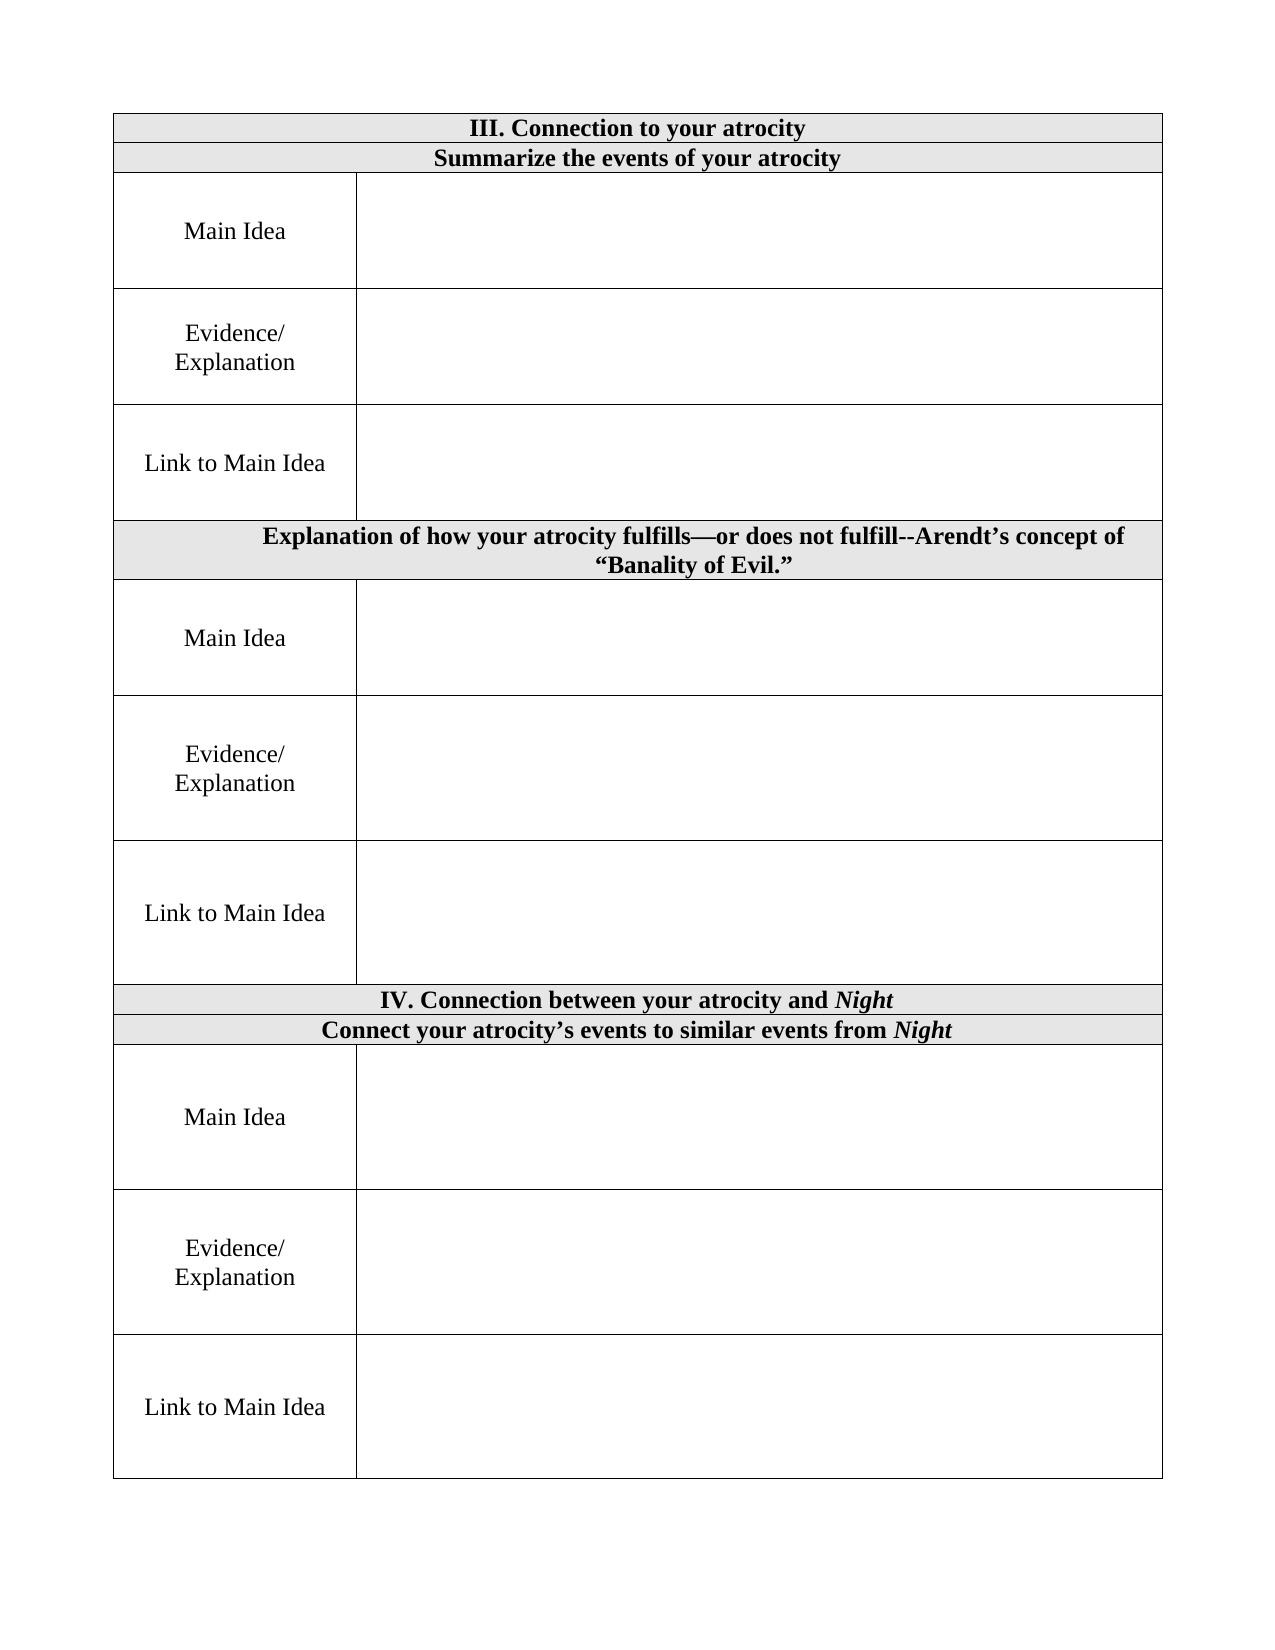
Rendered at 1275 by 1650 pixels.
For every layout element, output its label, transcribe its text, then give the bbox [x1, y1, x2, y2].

table_cell Main Idea [114, 173, 356, 288]
table_cell [357, 696, 1162, 839]
table_cell [357, 405, 1162, 520]
table_cell [357, 173, 1162, 288]
table_header III. Connection to your atrocity [114, 114, 1162, 142]
table_cell [357, 580, 1162, 695]
table_cell [357, 1335, 1162, 1478]
table_cell Link to Main Idea [114, 841, 356, 984]
table_cell Summarize the events of your atrocity [114, 143, 1162, 172]
table_cell Link to Main Idea [114, 1335, 356, 1478]
table_cell [357, 1045, 1162, 1189]
table_cell [357, 841, 1162, 984]
table_cell Link to Main Idea [114, 405, 356, 520]
table_cell Evidence/ Explanation [114, 696, 356, 839]
table_cell Main Idea [114, 1045, 356, 1189]
table_cell Evidence/ Explanation [114, 289, 356, 404]
table_cell Explanation of how your atrocity fulfills—or does not fulfill--Arendt’s concept of “Banality of Evil.” [114, 521, 1162, 579]
table_cell Connect your atrocity’s events to similar events from Night [114, 1015, 1162, 1044]
table_cell Main Idea [114, 580, 356, 695]
table_cell Evidence/ Explanation [114, 1190, 356, 1333]
table_cell [357, 1190, 1162, 1333]
table_cell [357, 289, 1162, 404]
table_cell IV. Connection between your atrocity and Night [114, 985, 1162, 1014]
